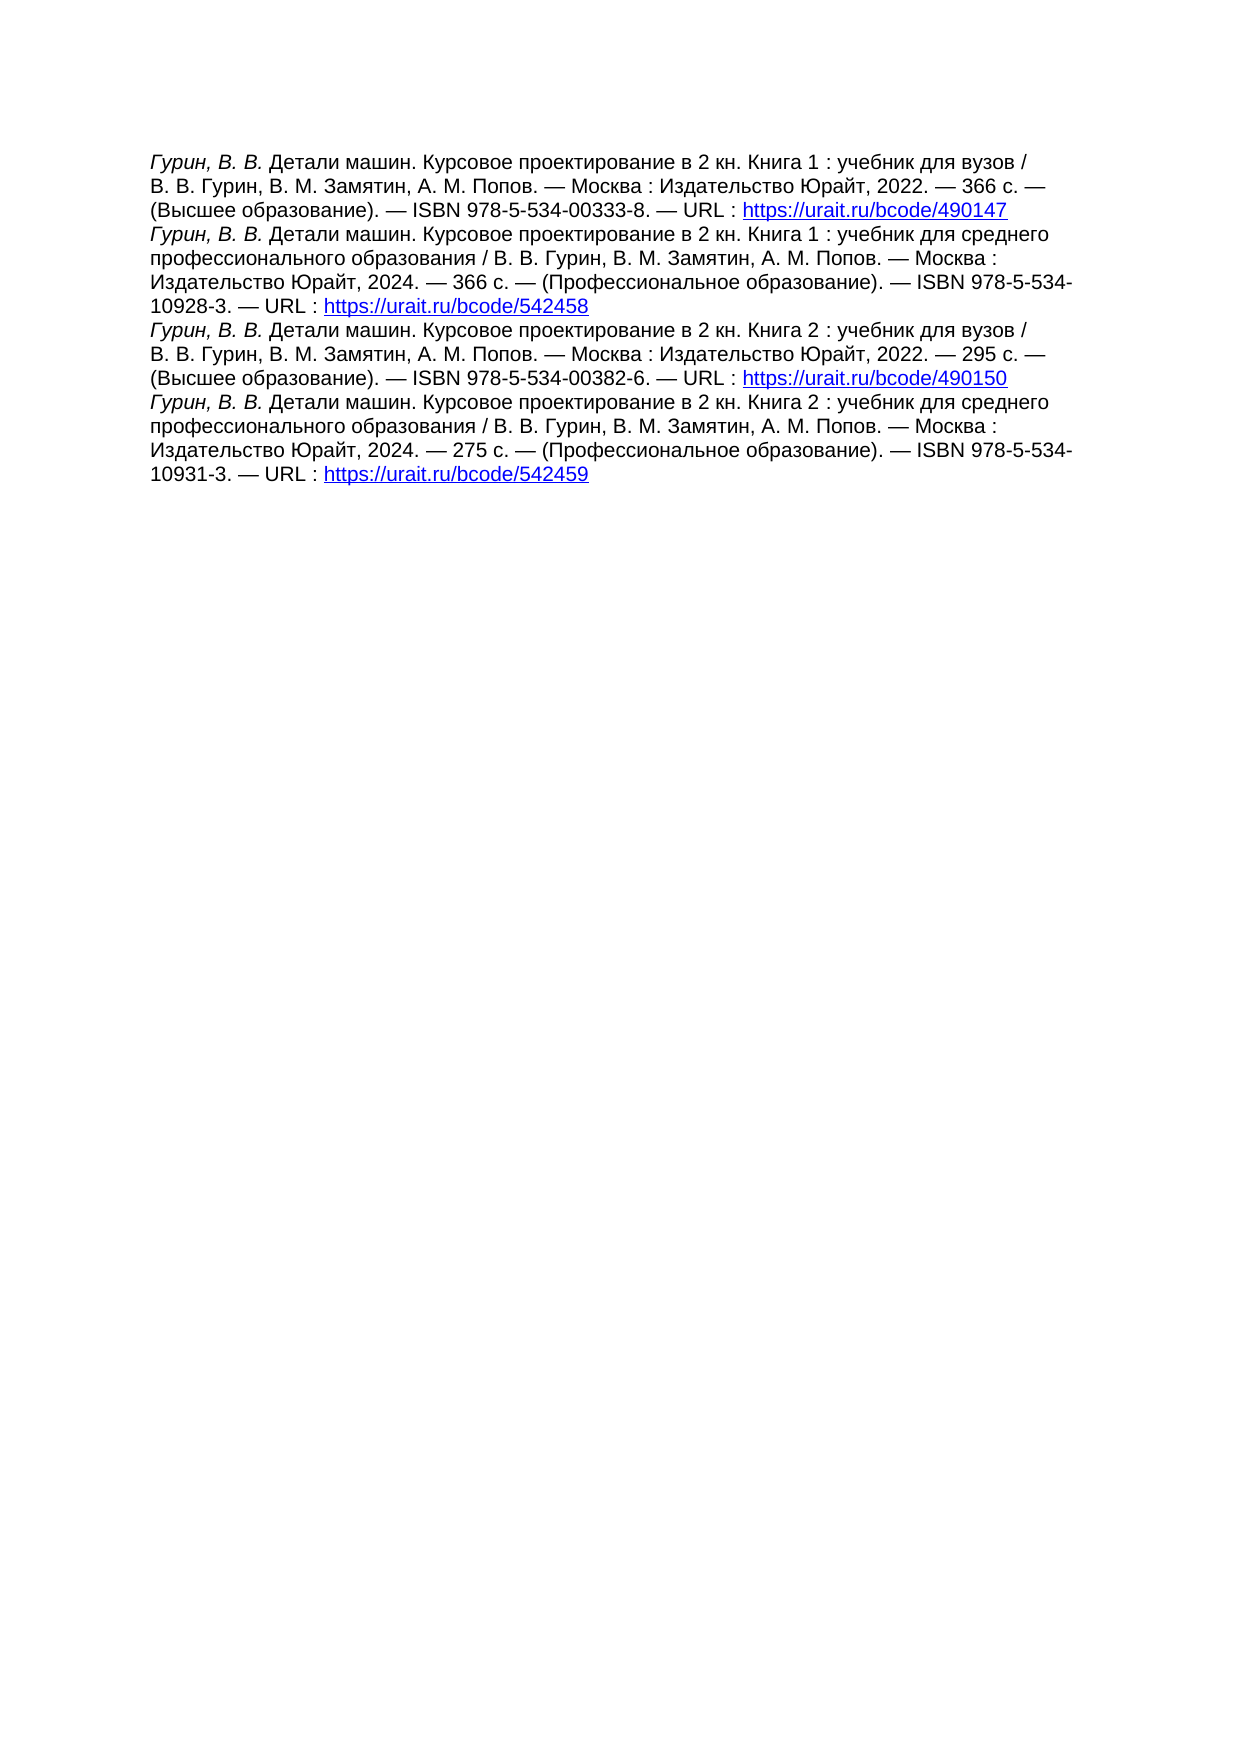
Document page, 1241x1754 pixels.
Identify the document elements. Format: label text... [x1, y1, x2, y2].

text Гурин, В. В. Детали машин. Курсовое проектирование в 2 кн. Книга 2 : учебник для вузов / В. В. Гурин, В. М. Замятин, А. М. Попов. — Москва : Издательство Юрайт, 2022. — 295 с. — (Высшее образование). — ISBN 978-5-534-00382-6. — URL : https://urait.ru/bcode/490150 [150, 318, 1090, 389]
text Гурин, В. В. Детали машин. Курсовое проектирование в 2 кн. Книга 2 : учебник для среднего профессионального образования / В. В. Гурин, В. М. Замятин, А. М. Попов. — Москва : Издательство Юрайт, 2024. — 275 с. — (Профессиональное образование). — ISBN 978-5-534-10931-3. — URL : https://urait.ru/bcode/542459 [150, 389, 1090, 485]
text Гурин, В. В. Детали машин. Курсовое проектирование в 2 кн. Книга 1 : учебник для вузов / В. В. Гурин, В. М. Замятин, А. М. Попов. — Москва : Издательство Юрайт, 2022. — 366 с. — (Высшее образование). — ISBN 978-5-534-00333-8. — URL : https://urait.ru/bcode/490147 [150, 150, 1090, 222]
text Гурин, В. В. Детали машин. Курсовое проектирование в 2 кн. Книга 1 : учебник для среднего профессионального образования / В. В. Гурин, В. М. Замятин, А. М. Попов. — Москва : Издательство Юрайт, 2024. — 366 с. — (Профессиональное образование). — ISBN 978-5-534-10928-3. — URL : https://urait.ru/bcode/542458 [150, 222, 1090, 318]
